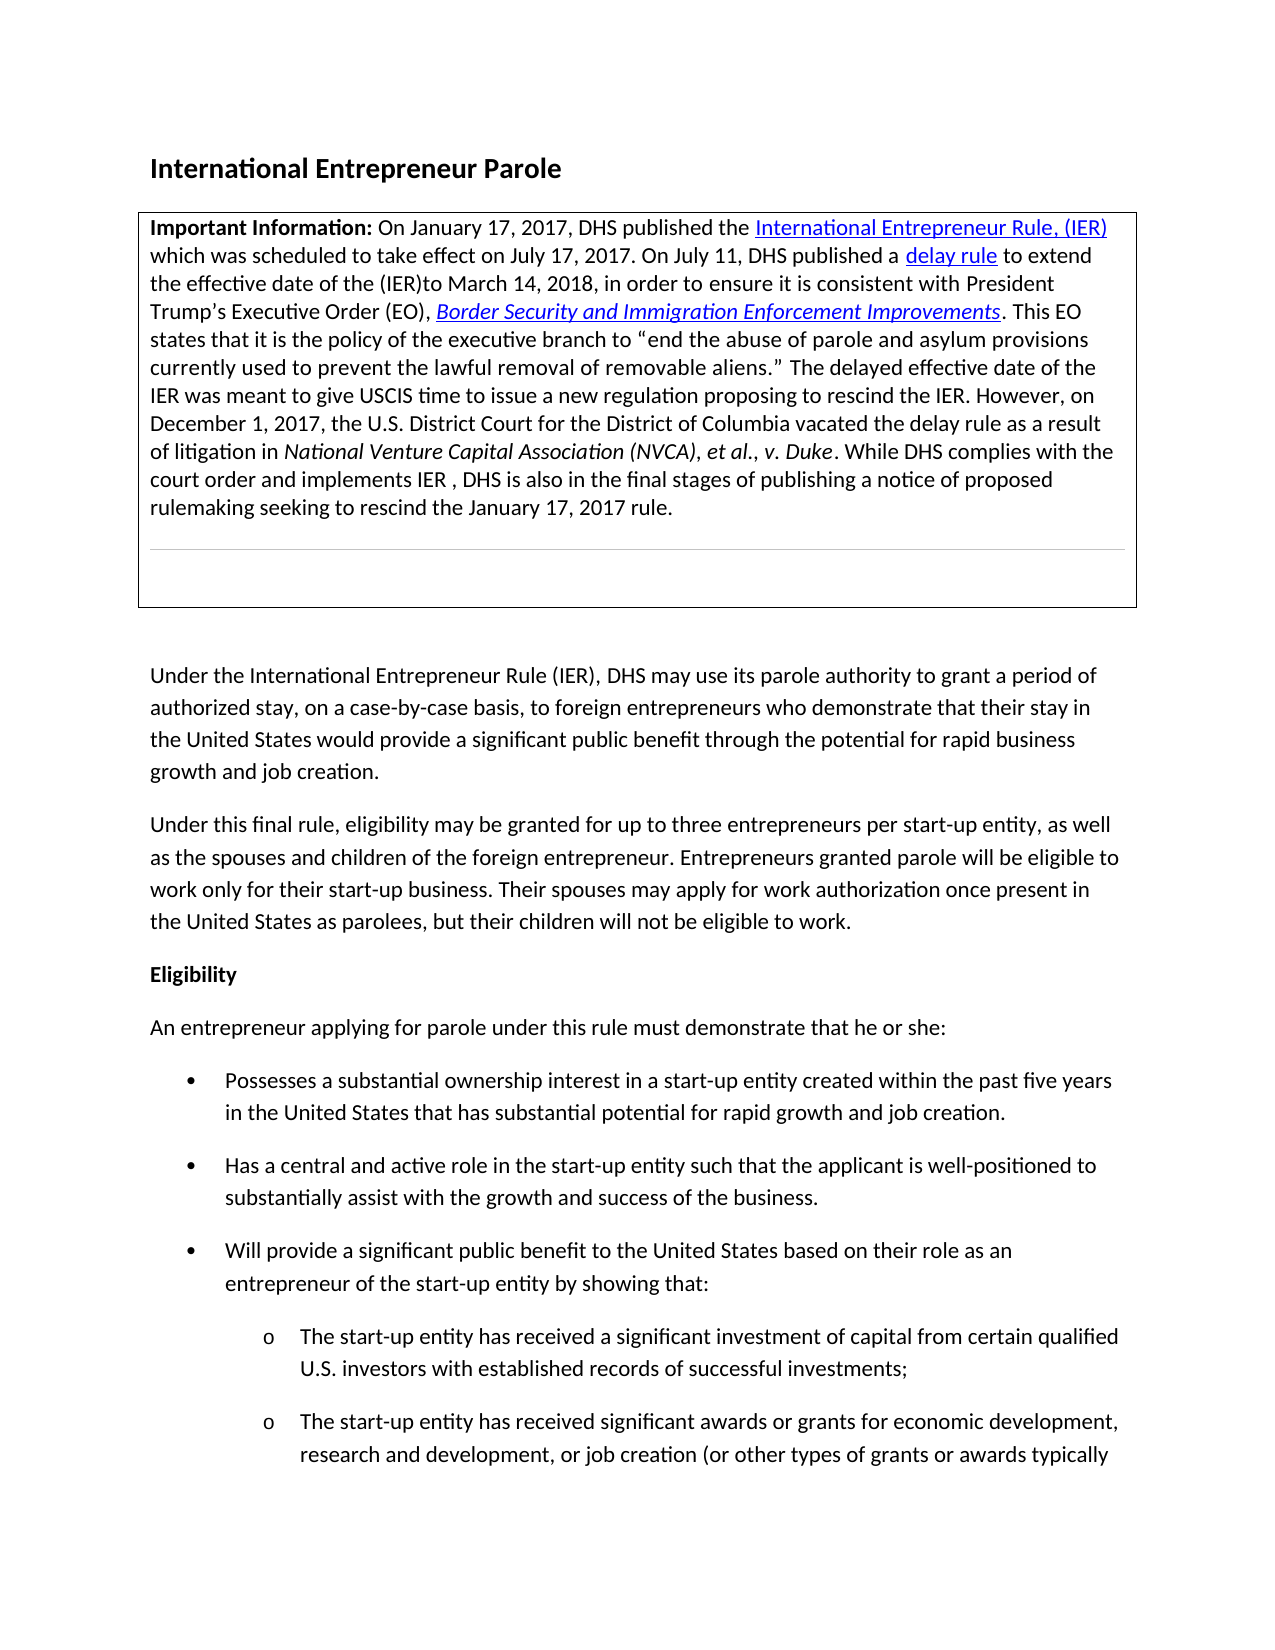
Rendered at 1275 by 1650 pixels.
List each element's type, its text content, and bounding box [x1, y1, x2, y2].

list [262, 1407, 1125, 1468]
list The start-up entity has received a significant investment of capital from certain qualified U.S. investors with established records of successful investments; [262, 1322, 1125, 1382]
text International Entrepreneur Parole [150, 150, 1125, 186]
list Has a central and active role in the start-up entity such that the applicant is well-positioned to substantially assist with the growth and success of the business. [187, 1151, 1125, 1212]
text Under the International Entrepreneur Rule (IER), DHS may use its parole authority to grant a period of authorized stay, on a case-by-case basis, to foreign entrepreneurs who demonstrate that their stay in the United States would provide a significant public benefit through the potential for rapid business growth and job creation. [150, 661, 1125, 786]
table_header Important Information: On January 17, 2017, DHS published the International Entrepreneur Rule, (IER) which was scheduled to take effect on July 17, 2017. On July 11, DHS published a delay rule to extend the effective date of the (IER)to March 14, 2018, in order to ensure it is consistent with President Trump’s Executive Order (EO), Border Security and Immigration Enforcement Improvements. This EO states that it is the policy of the executive branch to “end the abuse of parole and asylum provisions currently used to prevent the lawful removal of removable aliens.” The delayed effective date of the IER was meant to give USCIS time to issue a new regulation proposing to rescind the IER. However, on December 1, 2017, the U.S. District Court for the District of Columbia vacated the delay rule as a result of litigation in National Venture Capital Association (NVCA), et al., v. Duke. While DHS complies with the court order and implements IER , DHS is also in the final stages of publishing a notice of proposed rulemaking seeking to rescind the January 17, 2017 rule. Top of Form Bottom of Form [139, 213, 1136, 607]
list Possesses a substantial ownership interest in a start-up entity created within the past five years in the United States that has substantial potential for rapid growth and job creation. [187, 1066, 1125, 1126]
text Eligibility [150, 960, 1125, 988]
text Under this final rule, eligibility may be granted for up to three entrepreneurs per start-up entity, as well as the spouses and children of the foreign entrepreneur. Entrepreneurs granted parole will be eligible to work only for their start-up business. Their spouses may apply for work authorization once present in the United States as parolees, but their children will not be eligible to work. [150, 811, 1125, 935]
text An entrepreneur applying for parole under this rule must demonstrate that he or she: [150, 1013, 1125, 1041]
list Will provide a significant public benefit to the United States based on their role as an entrepreneur of the start-up entity by showing that: [187, 1237, 1125, 1297]
